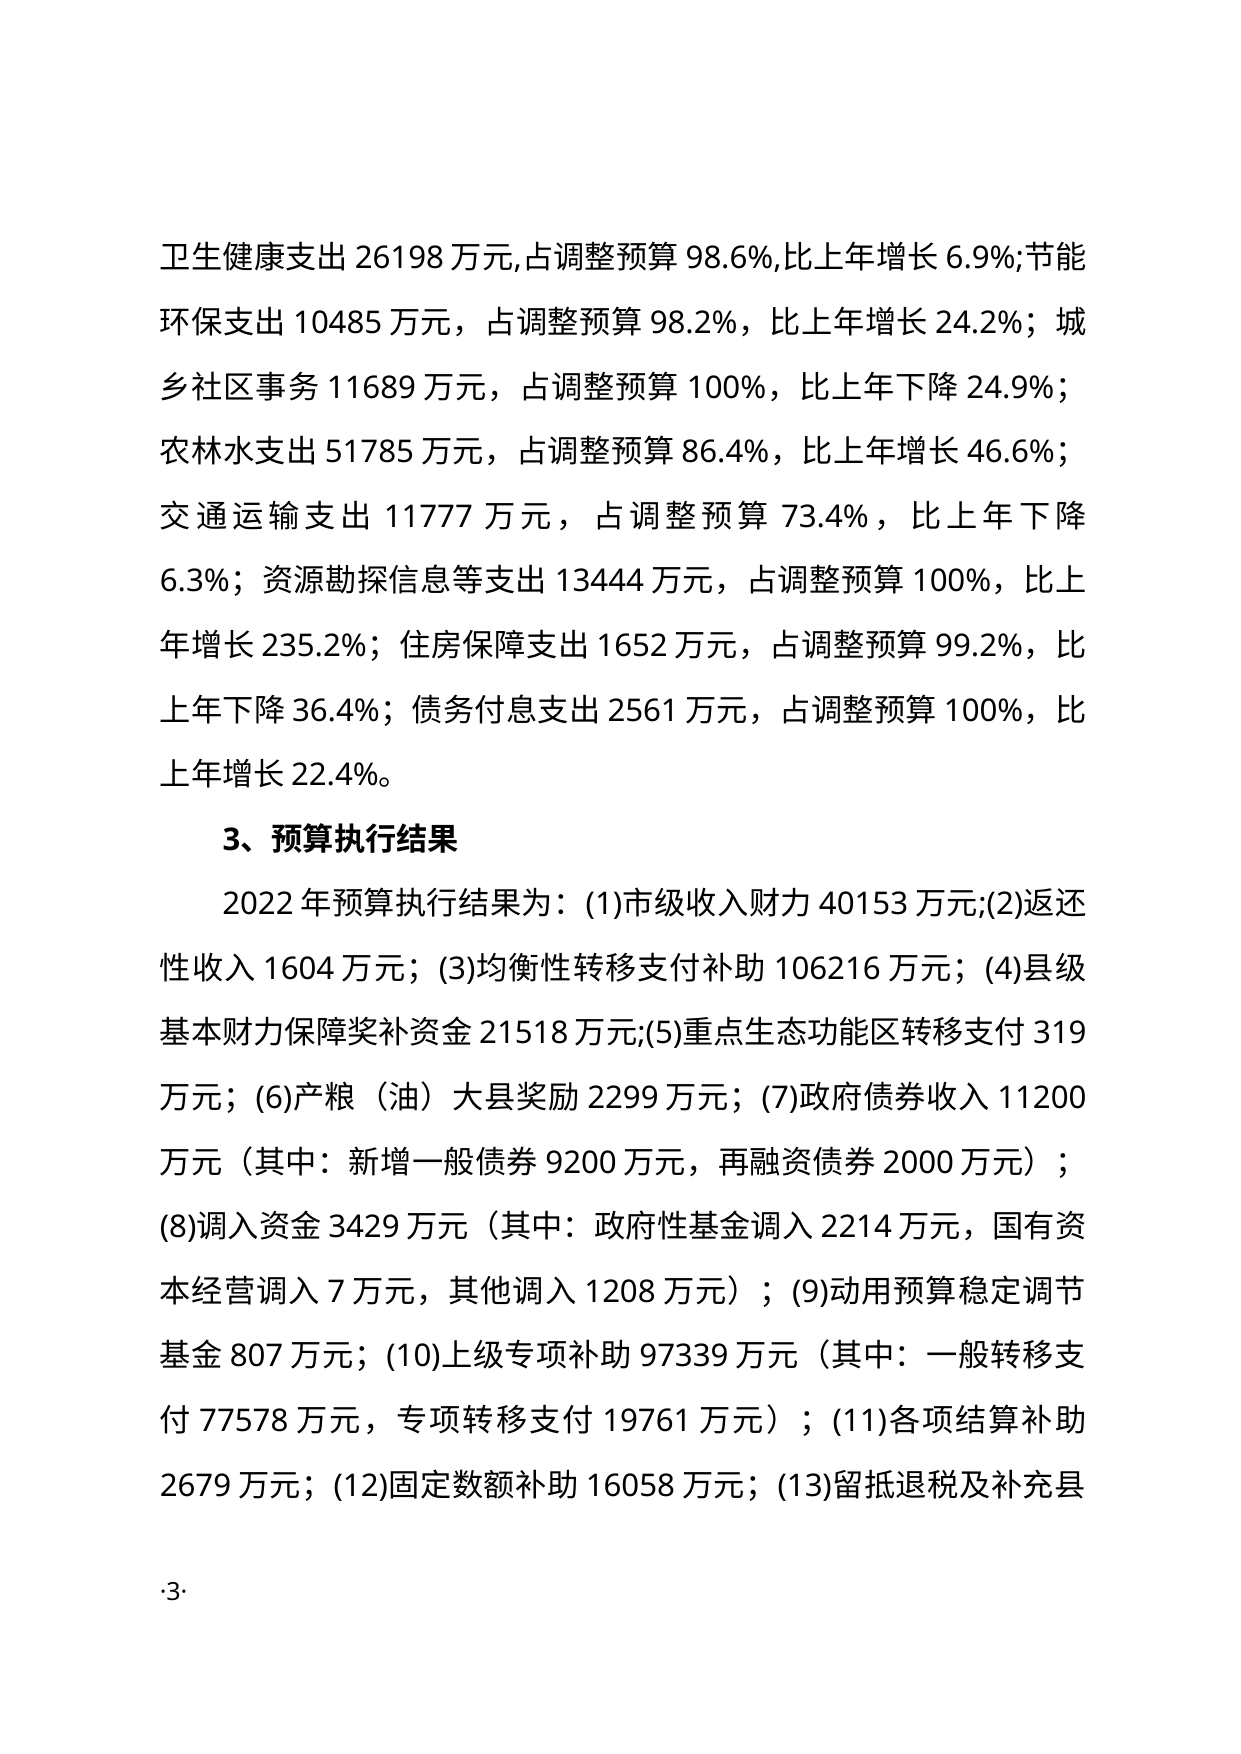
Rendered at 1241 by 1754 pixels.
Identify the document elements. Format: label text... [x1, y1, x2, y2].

list 预算执行结果 [159, 798, 1087, 863]
